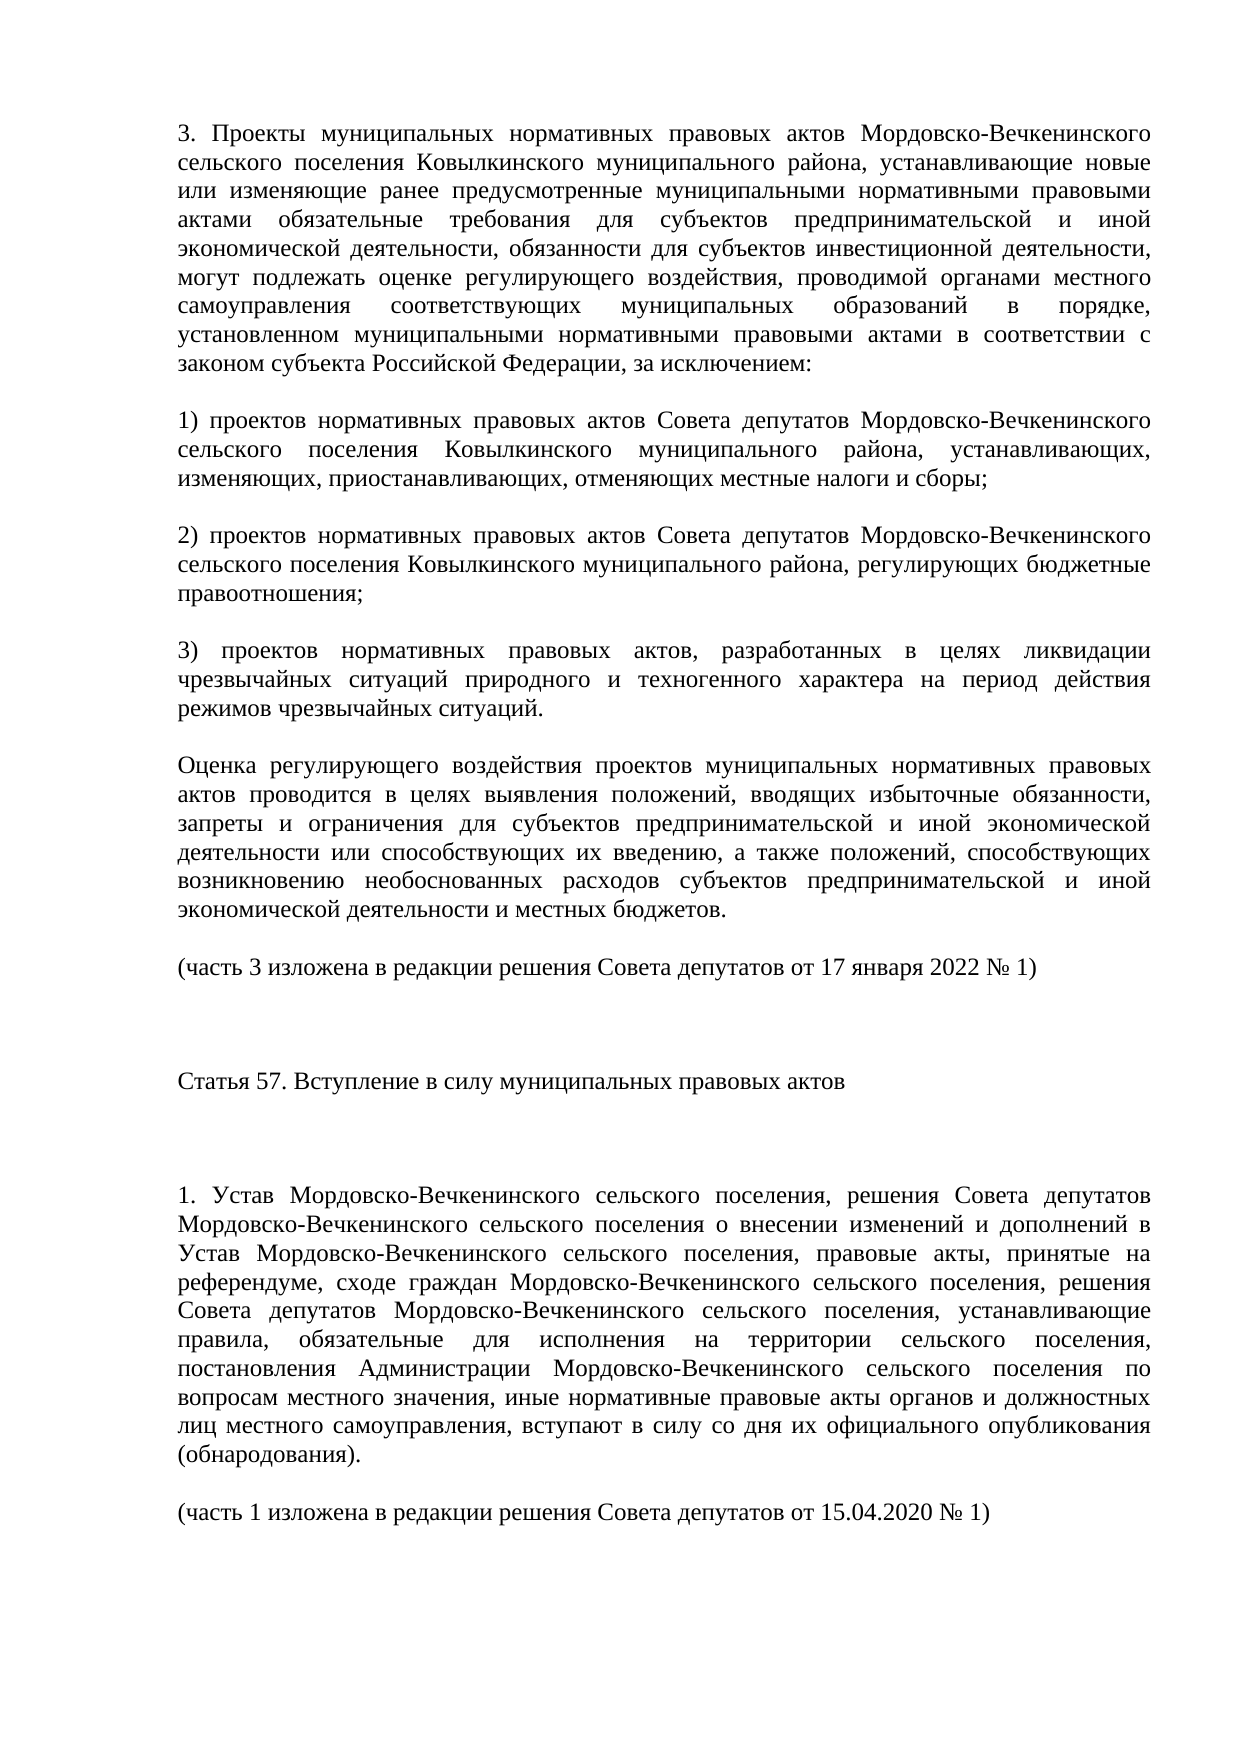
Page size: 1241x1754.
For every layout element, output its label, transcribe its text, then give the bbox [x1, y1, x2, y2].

text 1. Устав Мордовско-Вечкенинского сельского поселения, решения Совета депутатов Мордовско-Вечкенинского сельского поселения о внесении изменений и дополнений в Устав Мордовско-Вечкенинского сельского поселения, правовые акты, принятые на референдуме, сходе граждан Мордовско-Вечкенинского сельского поселения, решения Совета депутатов Мордовско-Вечкенинского сельского поселения, устанавливающие правила, обязательные для исполнения на территории сельского поселения, постановления Администрации Мордовско-Вечкенинского сельского поселения по вопросам местного значения, иные нормативные правовые акты органов и должностных лиц местного самоуправления, вступают в силу со дня их официального опубликования (обнародования). [177, 1180, 1152, 1468]
text 3) проектов нормативных правовых актов, разработанных в целях ликвидации чрезвычайных ситуаций природного и техногенного характера на период действия режимов чрезвычайных ситуаций. [177, 636, 1152, 722]
text Статья 57. Вступление в силу муниципальных правовых актов [177, 1066, 1152, 1095]
text 1) проектов нормативных правовых актов Совета депутатов Мордовско-Вечкенинского сельского поселения Ковылкинского муниципального района, устанавливающих, изменяющих, приостанавливающих, отменяющих местные налоги и сборы; [177, 406, 1152, 492]
text Оценка регулирующего воздействия проектов муниципальных нормативных правовых актов проводится в целях выявления положений, вводящих избыточные обязанности, запреты и ограничения для субъектов предпринимательской и иной экономической деятельности или способствующих их введению, а также положений, способствующих возникновению необоснованных расходов субъектов предпринимательской и иной экономической деятельности и местных бюджетов. [177, 751, 1152, 923]
text (часть 3 изложена в редакции решения Совета депутатов от 17 января 2022 № 1) [177, 952, 1152, 981]
text (часть 1 изложена в редакции решения Совета депутатов от 15.04.2020 № 1) [177, 1497, 1152, 1525]
text 3. Проекты муниципальных нормативных правовых актов Мордовско-Вечкенинского сельского поселения Ковылкинского муниципального района, устанавливающие новые или изменяющие ранее предусмотренные муниципальными нормативными правовыми актами обязательные требования для субъектов предпринимательской и иной экономической деятельности, обязанности для субъектов инвестиционной деятельности, могут подлежать оценке регулирующего воздействия, проводимой органами местного самоуправления соответствующих муниципальных образований в порядке, установленном муниципальными нормативными правовыми актами в соответствии с законом субъекта Российской Федерации, за исключением: [177, 118, 1152, 377]
text 2) проектов нормативных правовых актов Совета депутатов Мордовско-Вечкенинского сельского поселения Ковылкинского муниципального района, регулирующих бюджетные правоотношения; [177, 521, 1152, 607]
